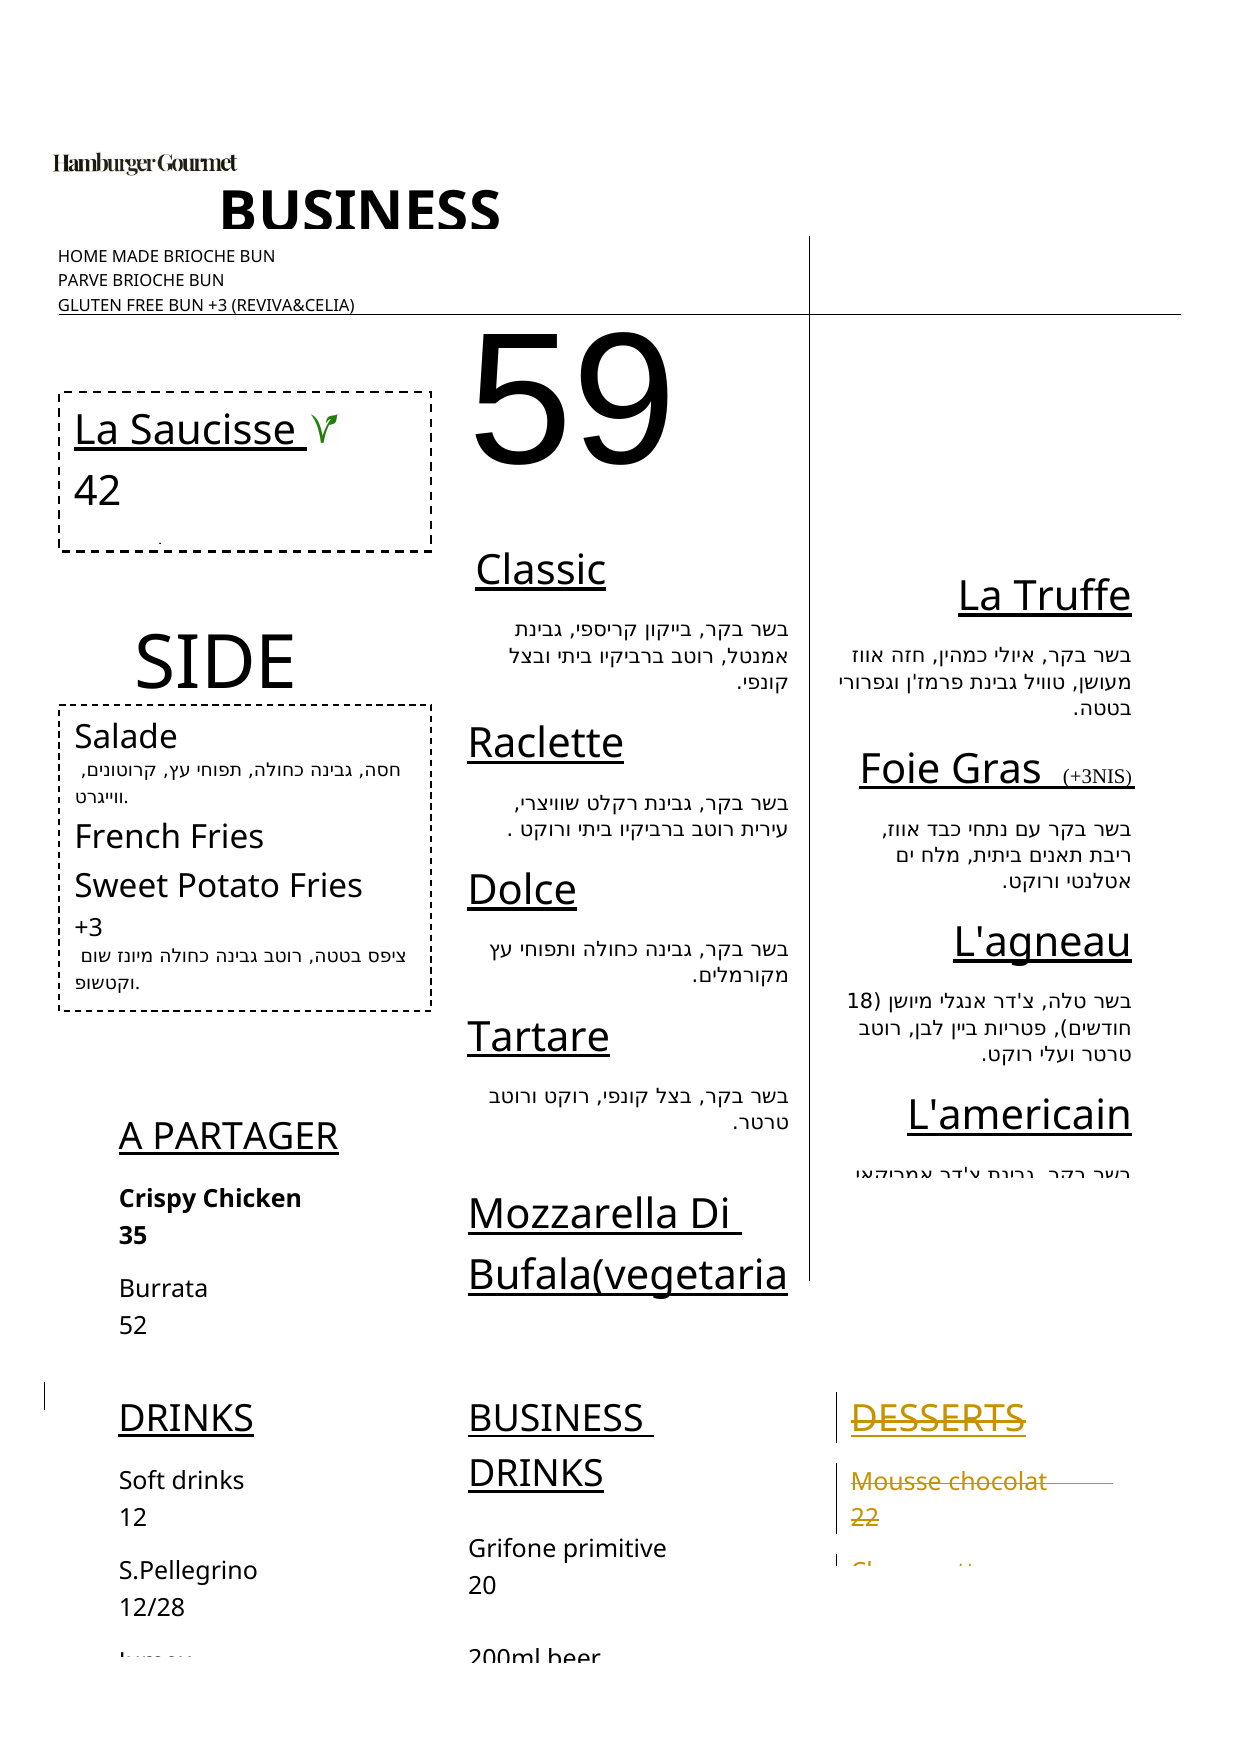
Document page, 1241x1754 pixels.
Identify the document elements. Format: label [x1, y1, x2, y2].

picture [307, 411, 340, 445]
picture [40, 142, 250, 181]
